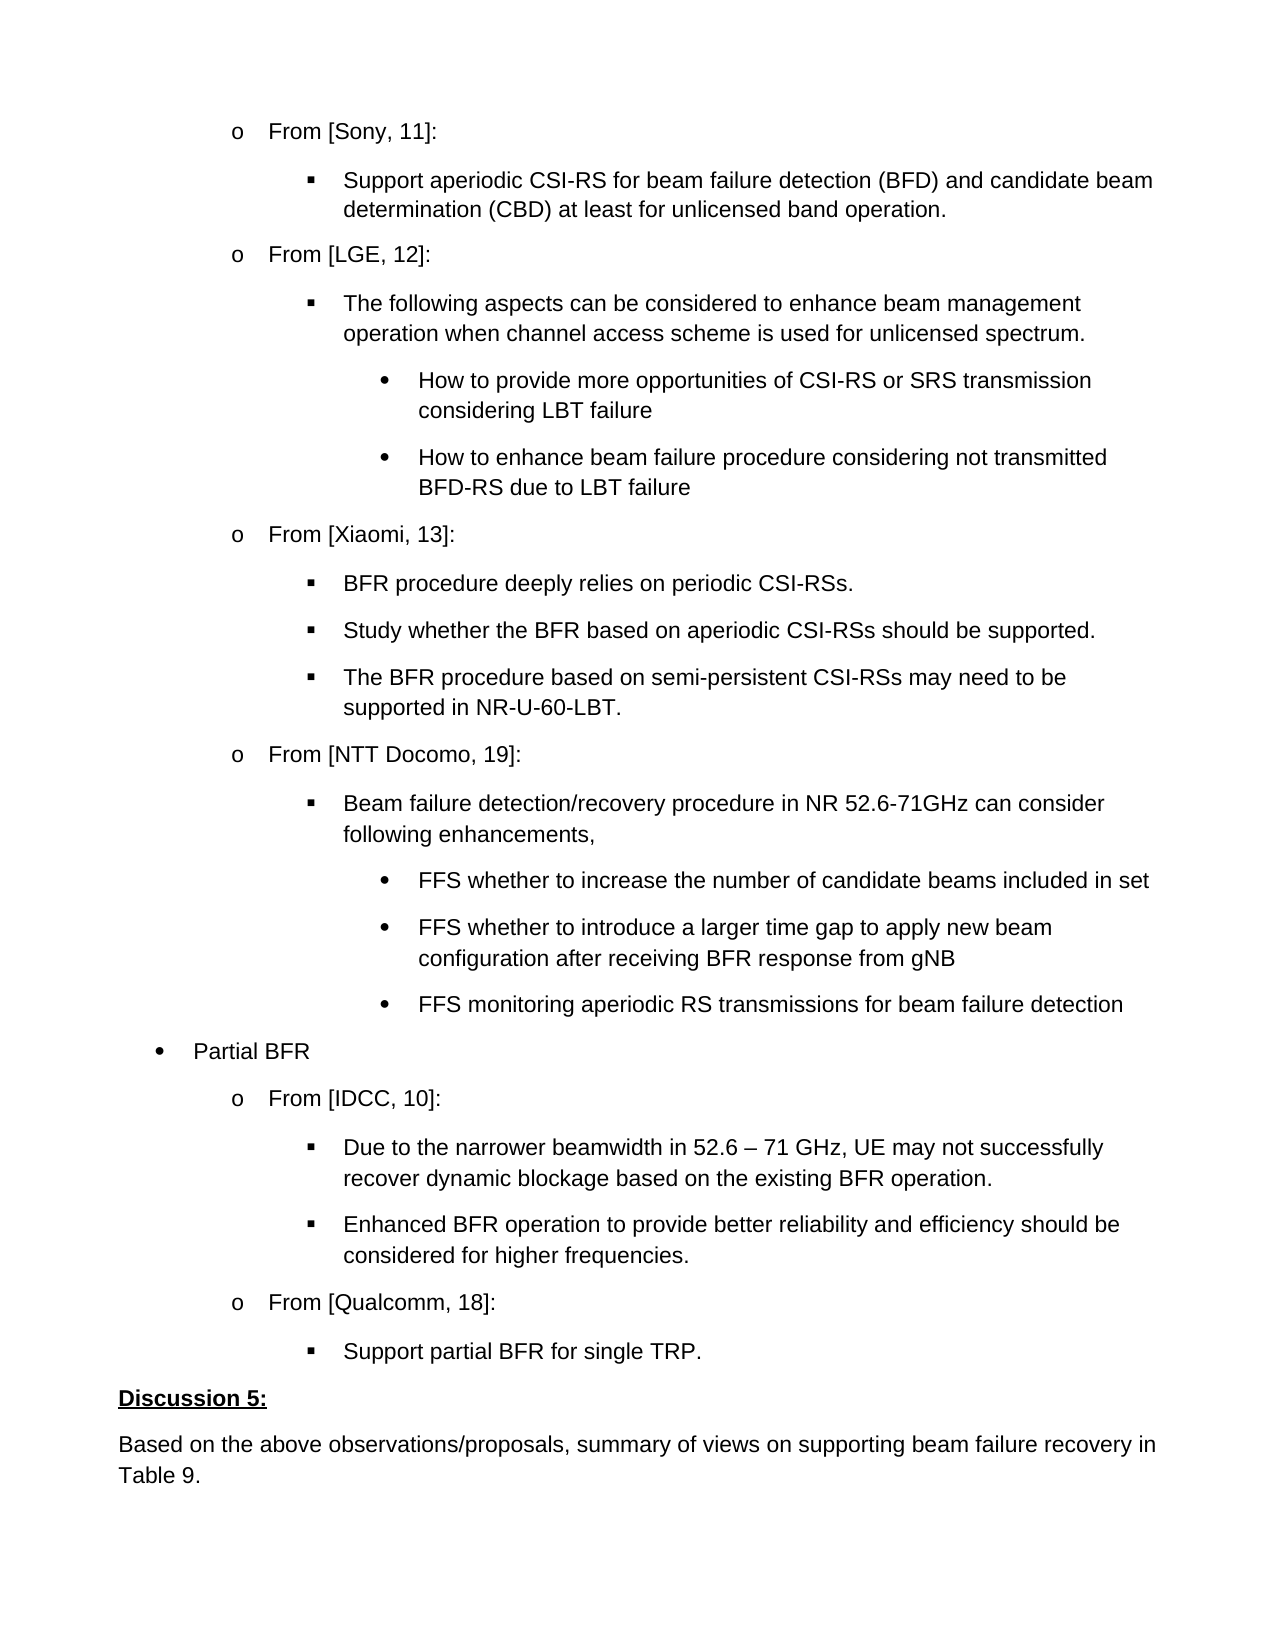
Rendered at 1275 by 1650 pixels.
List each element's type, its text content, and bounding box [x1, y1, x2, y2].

list The BFR procedure based on semi-persistent CSI-RSs may need to be supported in NR-U-60-LBT. [306, 664, 1157, 721]
list BFR procedure deeply relies on periodic CSI-RSs. [306, 570, 1157, 597]
list The following aspects can be considered to enhance beam management operation when channel access scheme is used for unlicensed spectrum. [306, 290, 1157, 347]
list From [IDCC, 10]: [231, 1085, 1157, 1113]
list Partial BFR [156, 1038, 1157, 1065]
list From [LGE, 12]: [231, 241, 1157, 269]
list Due to the narrower beamwidth in 52.6 – 71 GHz, UE may not successfully recover dynamic blockage based on the existing BFR operation. [306, 1134, 1157, 1191]
list Beam failure detection/recovery procedure in NR 52.6-71GHz can consider following enhancements, [306, 790, 1157, 847]
list Enhanced BFR operation to provide better reliability and efficiency should be considered for higher frequencies. [306, 1211, 1157, 1268]
list Study whether the BFR based on aperiodic CSI-RSs should be supported. [306, 617, 1157, 644]
list FFS whether to increase the number of candidate beams included in set [381, 867, 1157, 894]
list From [Sony, 11]: [231, 118, 1157, 146]
list From [NTT Docomo, 19]: [231, 741, 1157, 769]
list From [Xiaomi, 13]: [231, 521, 1157, 549]
list FFS monitoring aperiodic RS transmissions for beam failure detection [381, 991, 1157, 1018]
text Discussion 5: [118, 1384, 1157, 1411]
list FFS whether to introduce a larger time gap to apply new beam configuration after receiving BFR response from gNB [381, 914, 1157, 971]
list How to enhance beam failure procedure considering not transmitted BFD-RS due to LBT failure [381, 444, 1157, 501]
list Support partial BFR for single TRP. [306, 1338, 1157, 1364]
text Based on the above observations/proposals, summary of views on supporting beam failure recovery in Table 9. [118, 1431, 1157, 1488]
list From [Qualcomm, 18]: [231, 1288, 1157, 1317]
list Support aperiodic CSI-RS for beam failure detection (BFD) and candidate beam determination (CBD) at least for unlicensed band operation. [306, 167, 1157, 222]
list How to provide more opportunities of CSI-RS or SRS transmission considering LBT failure [381, 367, 1157, 424]
